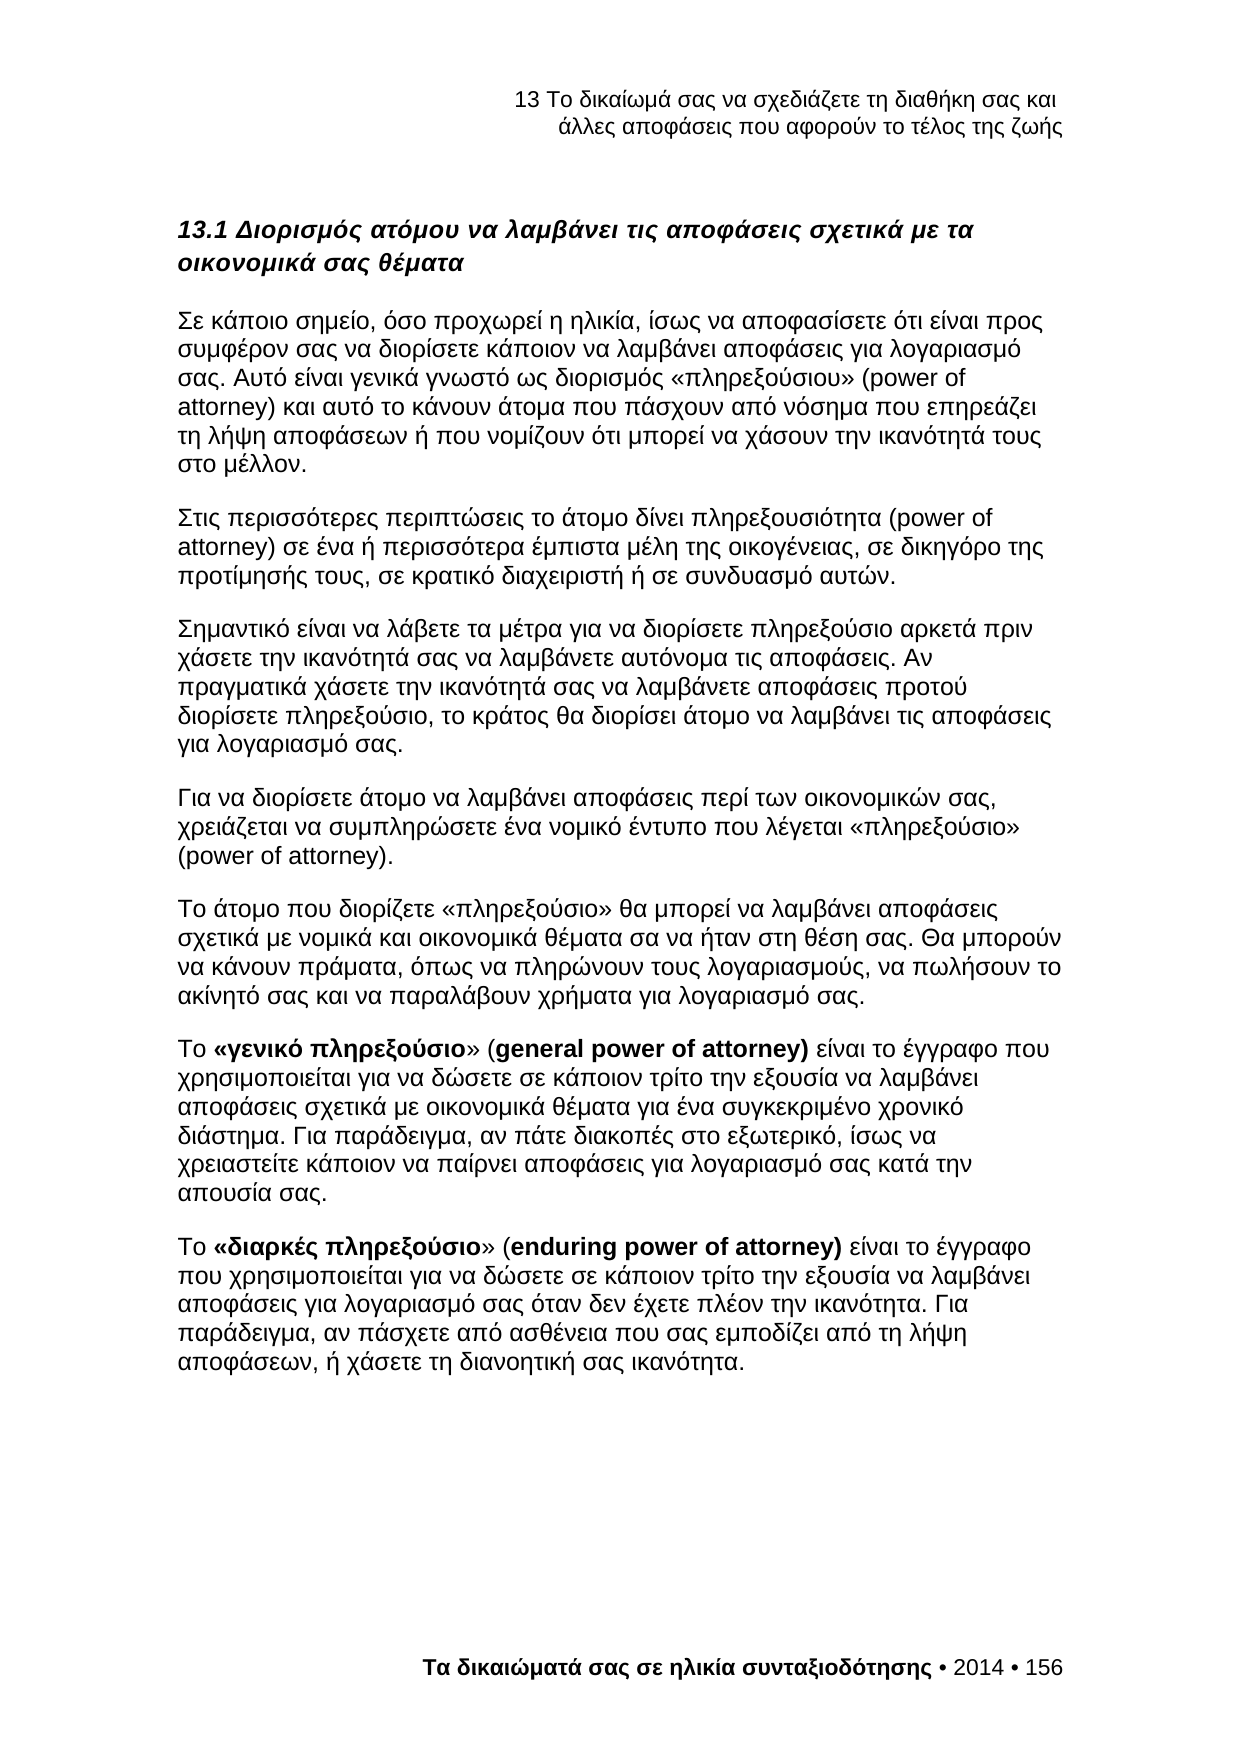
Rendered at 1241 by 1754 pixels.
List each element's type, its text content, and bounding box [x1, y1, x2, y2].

text Στις περισσότερες περιπτώσεις το άτομο δίνει πληρεξουσιότητα (power of attorney) σε ένα ή περισσότερα έμπιστα μέλη της οικογένειας, σε δικηγόρο της προτίμησής τους, σε κρατικό διαχειριστή ή σε συνδυασμό αυτών. [177, 503, 1063, 589]
text Σε κάποιο σημείο, όσο προχωρεί η ηλικία, ίσως να αποφασίσετε ότι είναι προς συμφέρον σας να διορίσετε κάποιον να λαμβάνει αποφάσεις για λογαριασμό σας. Αυτό είναι γενικά γνωστό ως διορισμός «πληρεξούσιου» (power of attorney) και αυτό το κάνουν άτομα που πάσχουν από νόσημα που επηρεάζει τη λήψη αποφάσεων ή που νομίζουν ότι μπορεί να χάσουν την ικανότητά τους στο μέλλον. [177, 306, 1063, 478]
text Το «διαρκές πληρεξούσιο» (enduring power of attorney) είναι το έγγραφο που χρησιμοποιείται για να δώσετε σε κάποιον τρίτο την εξουσία να λαμβάνει αποφάσεις για λογαριασμό σας όταν δεν έχετε πλέον την ικανότητα. Για παράδειγμα, αν πάσχετε από ασθένεια που σας εμποδίζει από τη λήψη αποφάσεων, ή χάσετε τη διανοητική σας ικανότητα. [177, 1232, 1063, 1376]
subtitle Διορισμός ατόμου να λαμβάνει τις αποφάσεις σχετικά με τα οικονομικά σας θέματα [177, 215, 1063, 276]
text To «γενικό πληρεξούσιο» (general power of attorney) είναι το έγγραφο που χρησιμοποιείται για να δώσετε σε κάποιον τρίτο την εξουσία να λαμβάνει αποφάσεις σχετικά με οικονομικά θέματα για ένα συγκεκριμένο χρονικό διάστημα. Για παράδειγμα, αν πάτε διακοπές στο εξωτερικό, ίσως να χρειαστείτε κάποιον να παίρνει αποφάσεις για λογαριασμό σας κατά την απουσία σας. [177, 1034, 1063, 1207]
text Σημαντικό είναι να λάβετε τα μέτρα για να διορίσετε πληρεξούσιο αρκετά πριν χάσετε την ικανότητά σας να λαμβάνετε αυτόνομα τις αποφάσεις. Αν πραγματικά χάσετε την ικανότητά σας να λαμβάνετε αποφάσεις προτού διορίσετε πληρεξούσιο, το κράτος θα διορίσει άτομο να λαμβάνει τις αποφάσεις για λογαριασμό σας. [177, 614, 1063, 758]
text Για να διορίσετε άτομο να λαμβάνει αποφάσεις περί των οικονομικών σας, χρειάζεται να συμπληρώσετε ένα νομικό έντυπο που λέγεται «πληρεξούσιο» (power of attorney). [177, 783, 1063, 869]
text Το άτομο που διορίζετε «πληρεξούσιο» θα μπορεί να λαμβάνει αποφάσεις σχετικά με νομικά και οικονομικά θέματα σα να ήταν στη θέση σας. Θα μπορούν να κάνουν πράματα, όπως να πληρώνουν τους λογαριασμούς, να πωλήσουν το ακίνητό σας και να παραλάβουν χρήματα για λογαριασμό σας. [177, 894, 1063, 1009]
